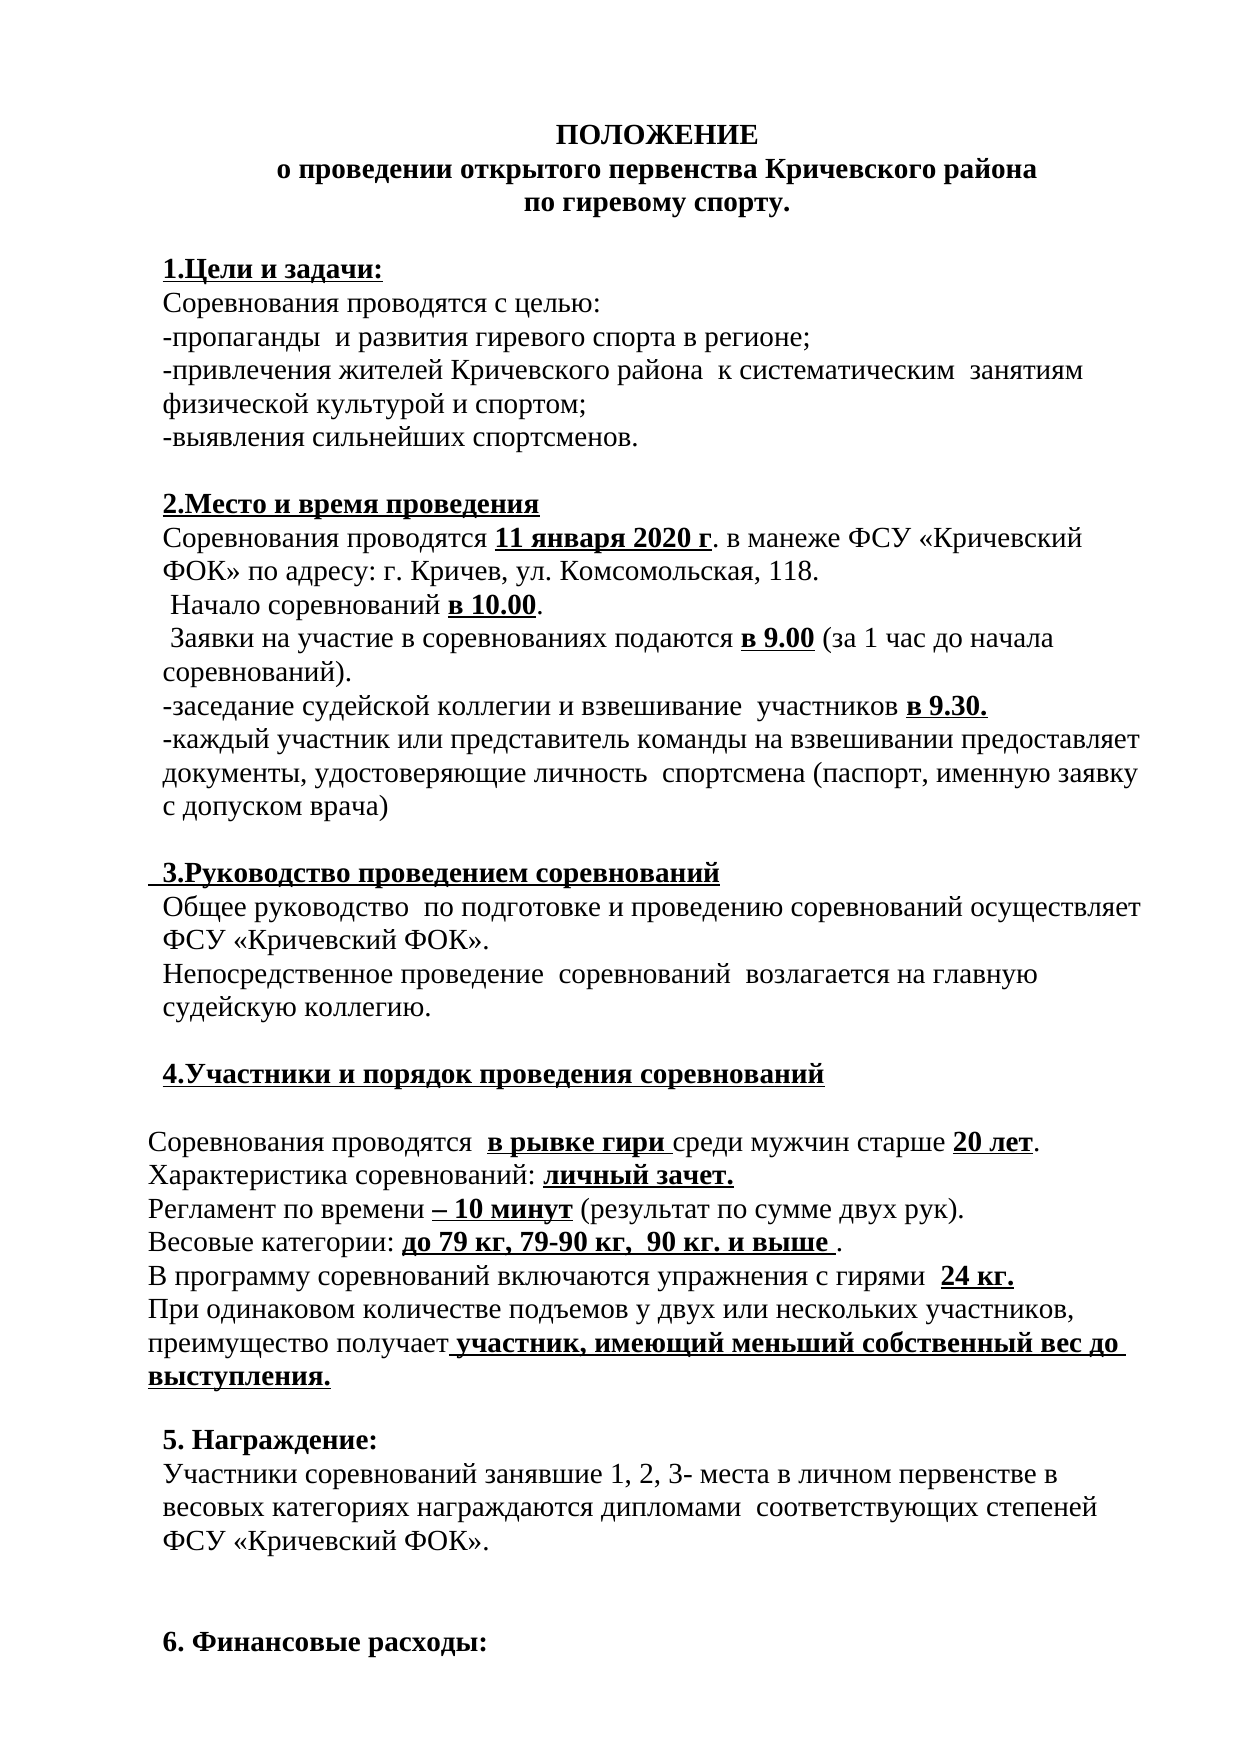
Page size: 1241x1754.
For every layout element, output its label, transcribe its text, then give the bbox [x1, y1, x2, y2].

text преимущество получает участник, имеющий меньший собственный вес до [148, 1325, 1152, 1358]
text -привлечения жителей Кричевского района к систематическим занятиям физической культурой и спортом; [162, 352, 1152, 419]
text 1.Цели и задачи: [103, 252, 1152, 285]
list Соревнования проводятся 11 января 2020 г. в манеже ФCУ «Кричевский ФОК» по адресу: г. Кричев, ул. Комсомольская, 118. [162, 520, 1152, 587]
text о проведении открытого первенства Кричевского района [103, 151, 1152, 184]
text В программу соревнований включаются упражнения с гирями 24 кг. [148, 1258, 1152, 1291]
text При одинаковом количестве подъемов у двух или нескольких участников, [148, 1291, 1152, 1325]
text ПОЛОЖЕНИЕ [103, 117, 1152, 151]
list Заявки на участие в соревнованиях подаются в 9.00 (за 1 час до начала соревнований). [162, 621, 1152, 688]
text Характеристика соревнований: личный зачет. [148, 1157, 1152, 1191]
text по гиревому спорту. [103, 184, 1152, 218]
list 4.Участники и порядок проведения соревнований [162, 1057, 1152, 1090]
list Общее руководство по подготовке и проведению соревнований осуществляет ФCУ «Кричевский ФОК». [162, 889, 1152, 956]
list Участники соревнований занявшие 1, 2, 3- места в личном первенстве в весовых категориях награждаются дипломами соответствующих степеней ФСУ «Кричевский ФОК». [162, 1456, 1152, 1557]
text 3.Руководство проведением соревнований [148, 855, 1152, 889]
text -выявления сильнейших спортсменов. [162, 419, 1152, 453]
text Соревнования проводятся с целью: [103, 285, 1152, 319]
text Регламент по времени – 10 минут (результат по сумме двух рук). [148, 1191, 1152, 1224]
list Начало соревнований в 10.00. [162, 587, 1152, 621]
list -каждый участник или представитель команды на взвешивании предоставляет документы, удостоверяющие личность спортсмена (паспорт, именную заявку с допуском врача) [162, 721, 1152, 822]
text 6. Финансовые расходы: [103, 1624, 1152, 1657]
text -пропаганды и развития гиревого спорта в регионе; [162, 319, 1152, 352]
list Непосредственное проведение соревнований возлагается на главную судейскую коллегию. [162, 956, 1152, 1023]
list -заседание судейской коллегии и взвешивание участников в 9.30. [162, 688, 1152, 721]
text 2.Место и время проведения [162, 486, 1152, 520]
text Весовые категории: до 79 кг, 79-90 кг, 90 кг. и выше . [148, 1224, 1152, 1258]
text Соревнования проводятся в рывке гири среди мужчин старше 20 лет. [148, 1124, 1152, 1157]
text 5. Награждение: [103, 1422, 1152, 1456]
text выступления. [148, 1358, 1152, 1422]
